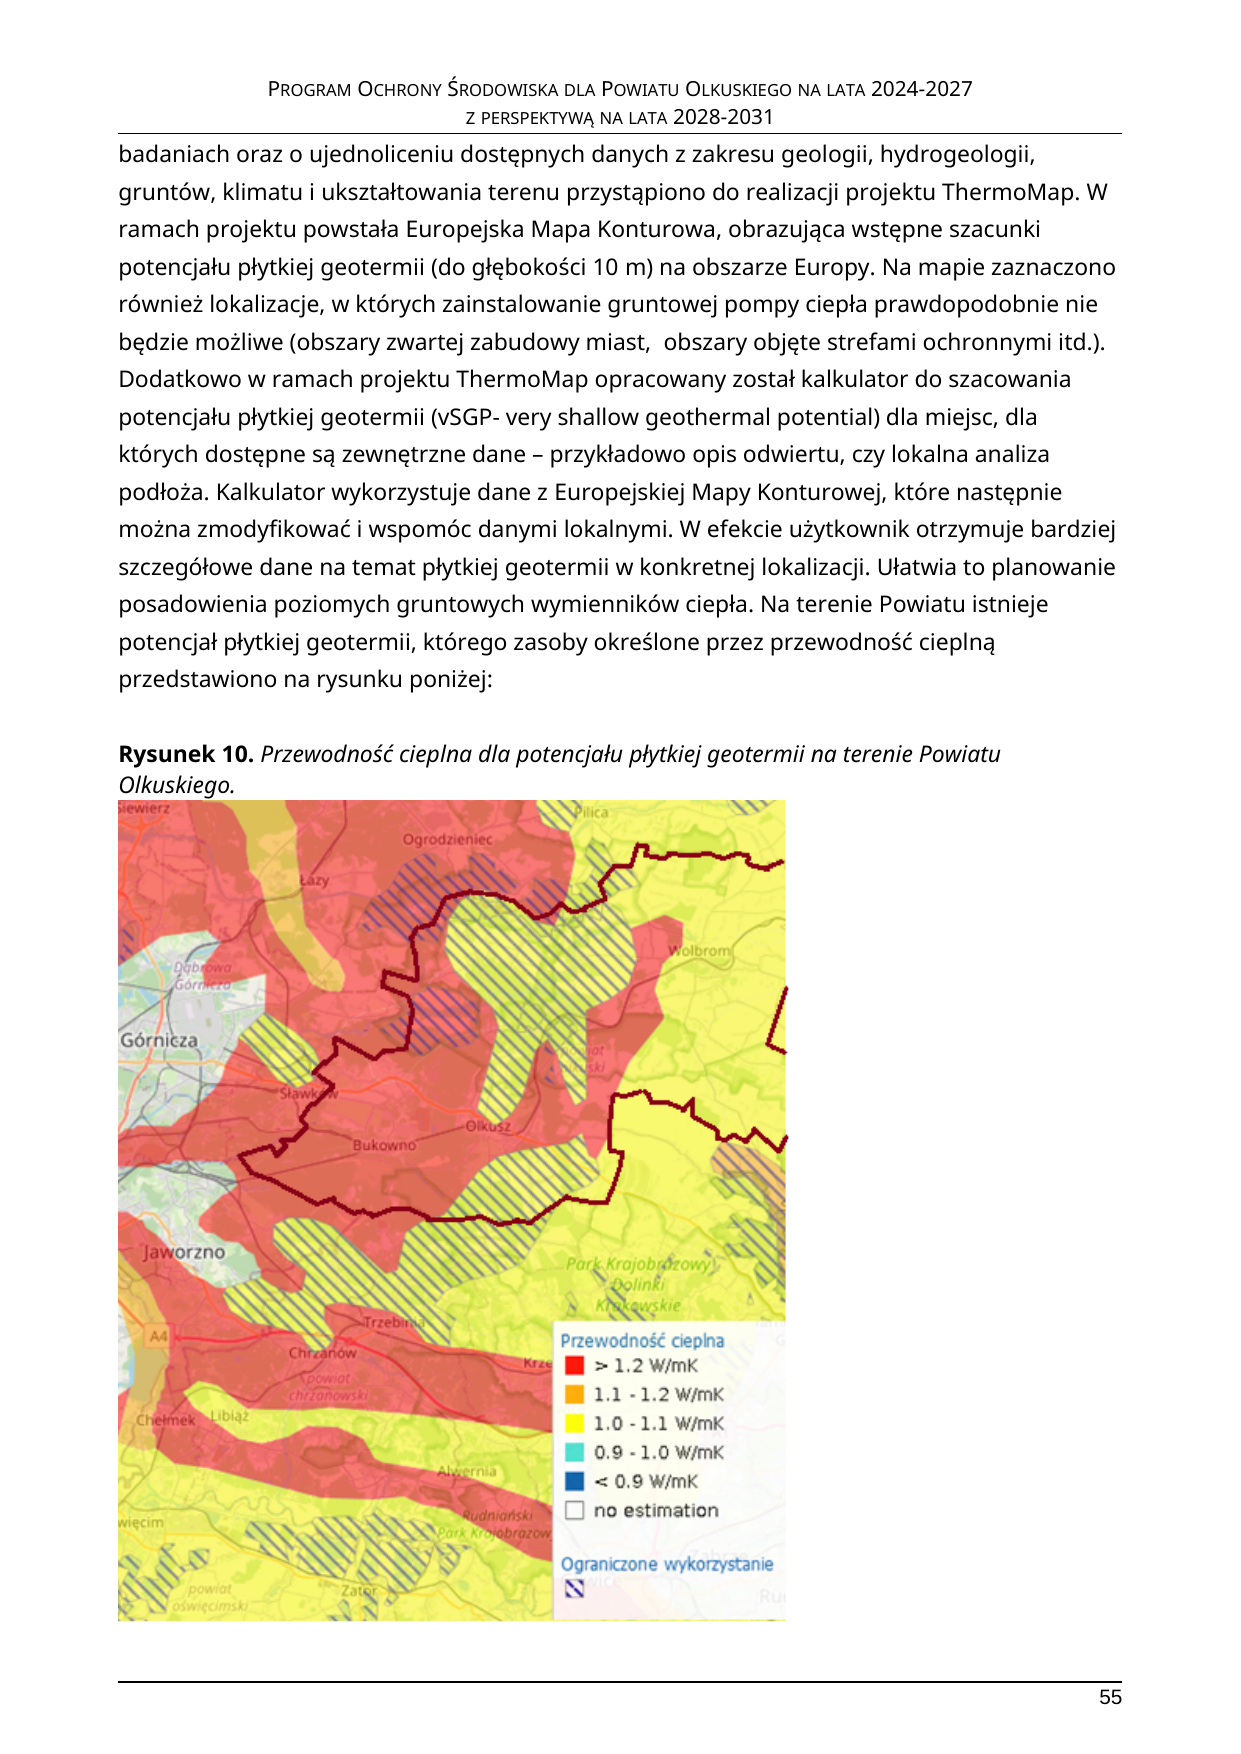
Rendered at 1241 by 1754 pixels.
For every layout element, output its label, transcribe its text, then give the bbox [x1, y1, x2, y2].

text Rysunek 10. Przewodność cieplna dla potencjału płytkiej geotermii na terenie Powiatu Olkuskiego. [118, 738, 1122, 801]
picture [118, 800, 789, 1623]
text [118, 138, 1122, 694]
